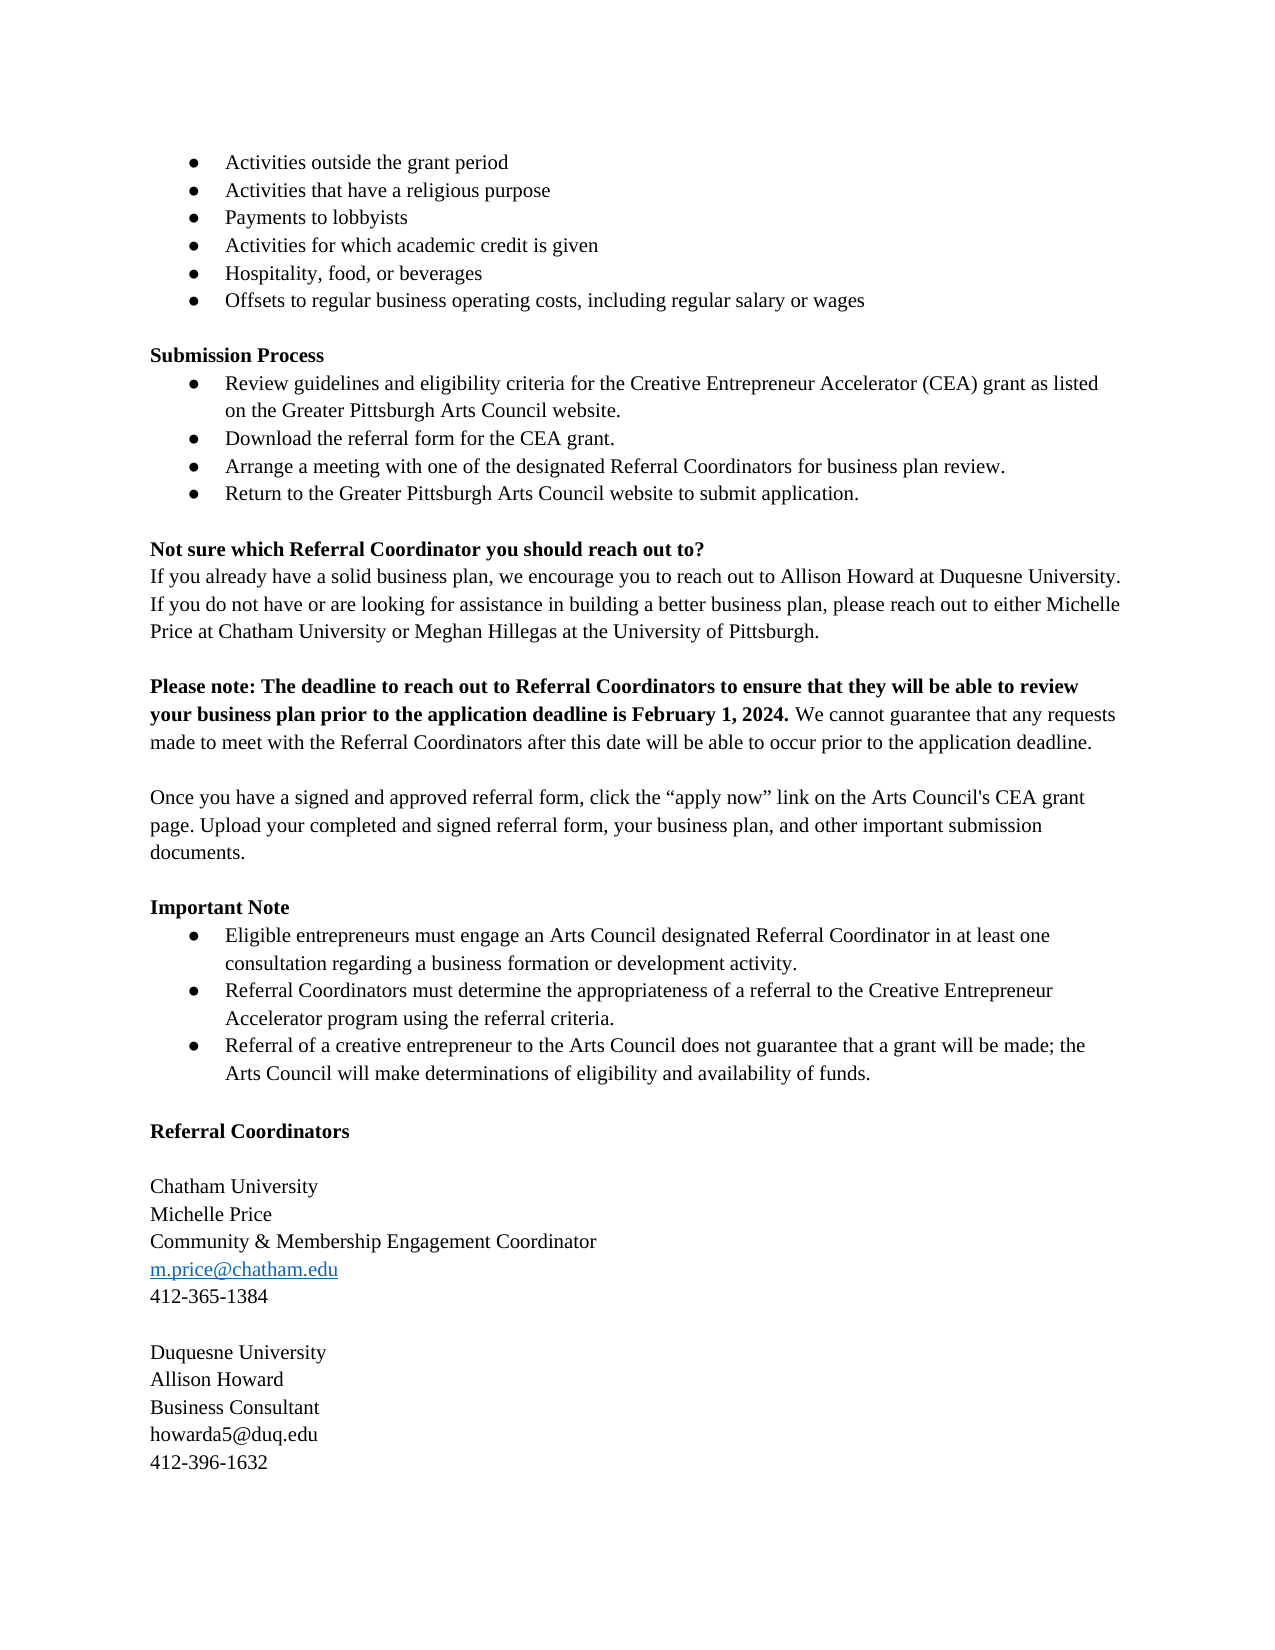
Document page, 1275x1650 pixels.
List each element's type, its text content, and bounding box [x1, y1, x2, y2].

list Arrange a meeting with one of the designated Referral Coordinators for business plan review. [187, 454, 1125, 478]
text Important Note [150, 895, 1125, 919]
list Activities outside the grant period [187, 150, 1125, 174]
list Return to the Greater Pittsburgh Arts Council website to submit application. [187, 481, 1125, 505]
text Duquesne University [150, 1339, 1125, 1364]
text If you already have a solid business plan, we encourage you to reach out to Allison Howard at Duquesne University. If you do not have or are looking for assistance in building a better business plan, please reach out to either Michelle Price at Chatham University or Meghan Hillegas at the University of Pittsburgh. [150, 564, 1125, 643]
list Activities for which academic credit is given [187, 233, 1125, 257]
text Chatham University [150, 1174, 1125, 1198]
list Referral Coordinators must determine the appropriateness of a referral to the Creative Entrepreneur Accelerator program using the referral criteria. [187, 978, 1125, 1030]
list Payments to lobbyists [187, 205, 1125, 229]
list Offsets to regular business operating costs, including regular salary or wages [187, 288, 1125, 312]
text Referral Coordinators [150, 1119, 1125, 1143]
text Business Consultant [150, 1395, 1125, 1419]
list Activities that have a religious purpose [187, 178, 1125, 202]
text Not sure which Referral Coordinator you should reach out to? [150, 536, 1125, 561]
text 412-365-1384 [150, 1284, 1125, 1308]
text Community & Membership Engagement Coordinator [150, 1229, 1125, 1253]
text 412-396-1632 [150, 1450, 1125, 1474]
list Review guidelines and eligibility criteria for the Creative Entrepreneur Accelerator (CEA) grant as listed on the Greater Pittsburgh Arts Council website. [187, 371, 1125, 422]
text Once you have a signed and approved referral form, click the “apply now” link on the Arts Council's CEA grant page. Upload your completed and signed referral form, your business plan, and other important submission documents. [150, 785, 1125, 864]
text Allison Howard [150, 1367, 1125, 1391]
list Download the referral form for the CEA grant. [187, 426, 1125, 450]
text Submission Process [150, 343, 1125, 367]
list Hospitality, food, or beverages [187, 260, 1125, 284]
list Eligible entrepreneurs must engage an Arts Council designated Referral Coordinator in at least one consultation regarding a business formation or development activity. [187, 923, 1125, 974]
text howarda5@duq.edu [150, 1422, 1125, 1446]
text m.price@chatham.edu [150, 1257, 1125, 1281]
text Michelle Price [150, 1202, 1125, 1226]
text Please note: The deadline to reach out to Referral Coordinators to ensure that they will be able to review your business plan prior to the application deadline is February 1, 2024. We cannot guarantee that any requests made to meet with the Referral Coordinators after this date will be able to occur prior to the application deadline. [150, 674, 1125, 754]
list Referral of a creative entrepreneur to the Arts Council does not guarantee that a grant will be made; the Arts Council will make determinations of eligibility and availability of funds. [187, 1033, 1125, 1085]
